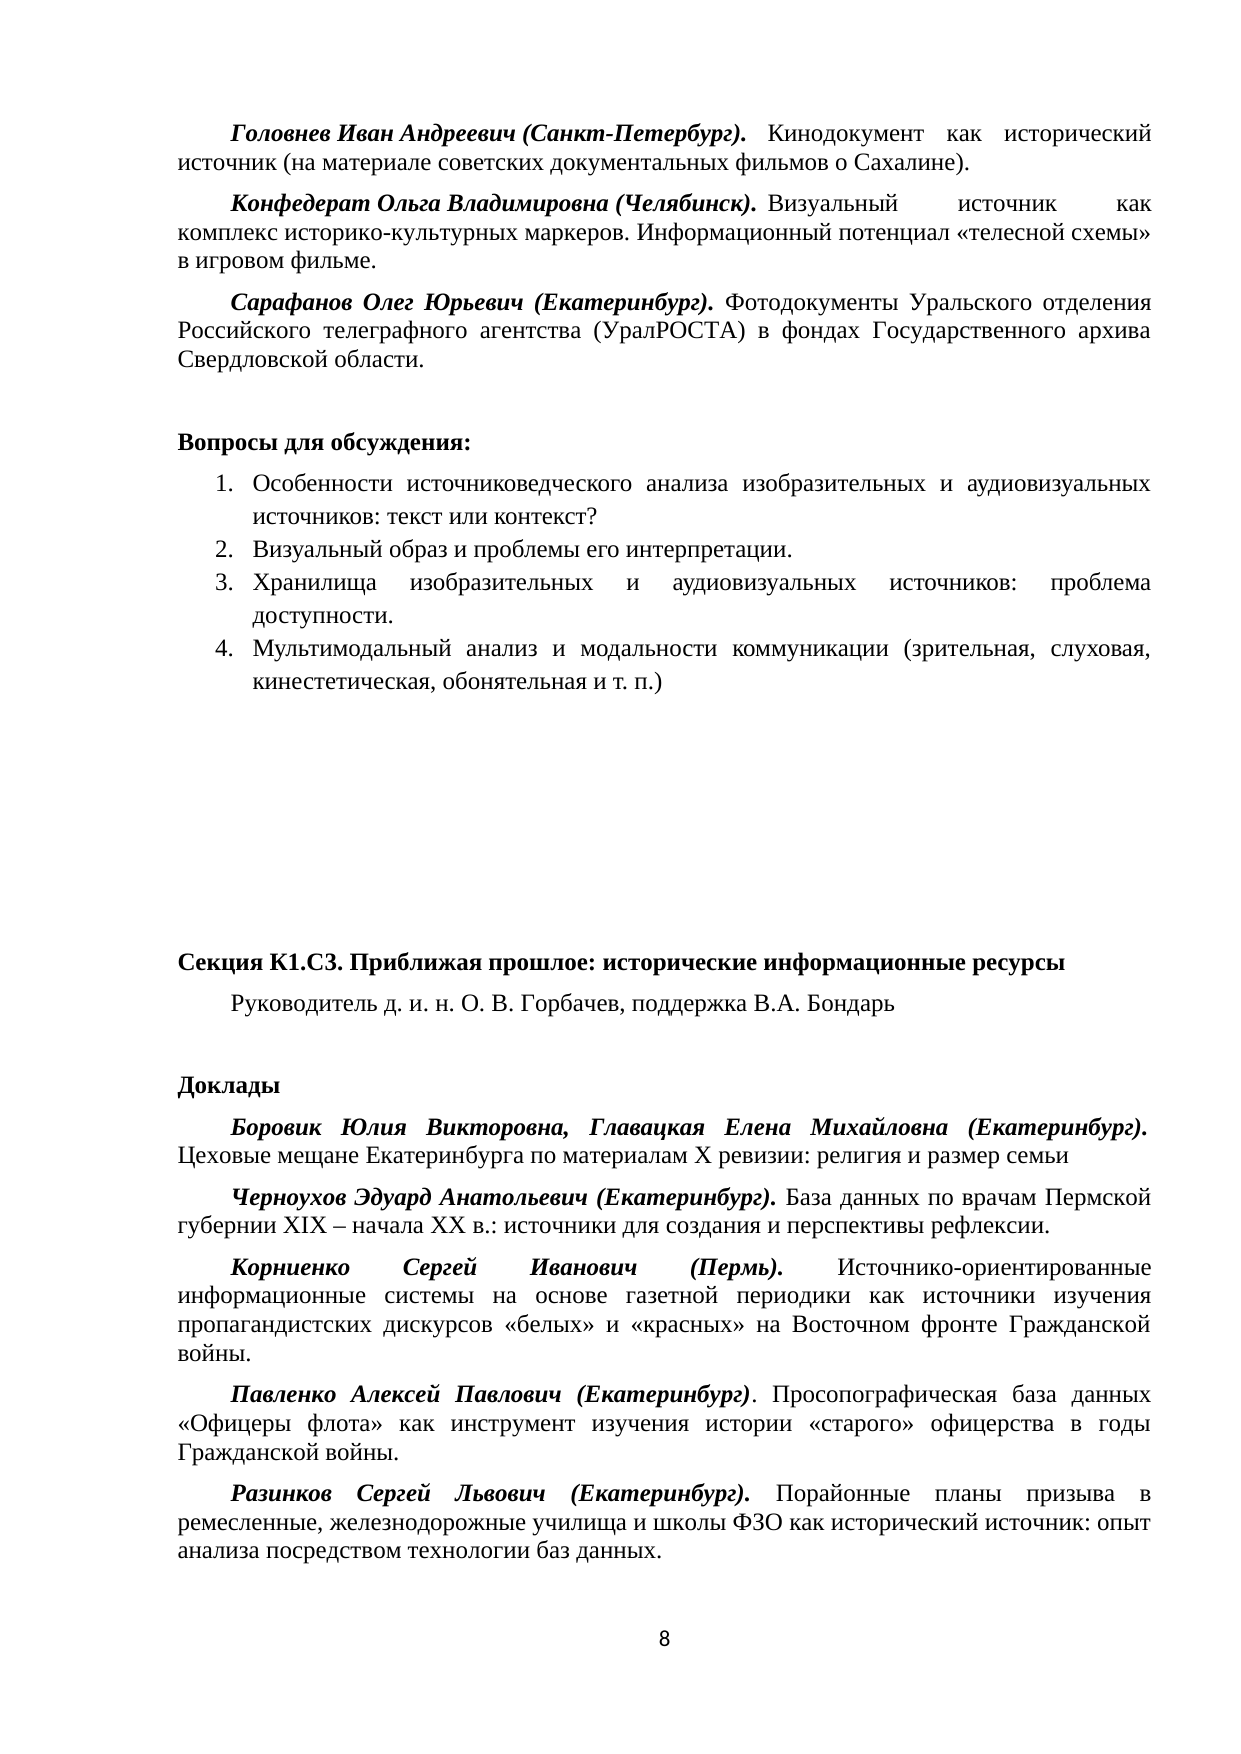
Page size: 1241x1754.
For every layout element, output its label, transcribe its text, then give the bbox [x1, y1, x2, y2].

text Черноухов Эдуард Анатольевич (Екатеринбург). База данных по врачам Пермской губернии XIX – начала ХХ в.: источники для создания и перспективы рефлексии. [177, 1182, 1152, 1239]
text Вопросы для обсуждения: [177, 427, 1152, 456]
list Визуальный образ и проблемы его интерпретации. [215, 534, 1152, 563]
text Разинков Сергей Львович (Екатеринбург). Порайонные планы призыва в ремесленные, железнодорожные училища и школы ФЗО как исторический источник: опыт анализа посредством технологии баз данных. [177, 1478, 1152, 1564]
text Павленко Алексей Павлович (Екатеринбург). Просопографическая база данных «Офицеры флота» как инструмент изучения истории «старого» офицерства в годы Гражданской войны. [177, 1379, 1152, 1466]
list Хранилища изобразительных и аудиовизуальных источников: проблема доступности. [215, 567, 1152, 629]
text Доклады [177, 1071, 1152, 1099]
text Секция К1.С3. Приближая прошлое: исторические информационные ресурсы [177, 947, 1152, 976]
text Сарафанов Олег Юрьевич (Екатеринбург). Фотодокументы Уральского отделения Российского телеграфного агентства (УралРОСТА) в фондах Государственного архива Свердловской области. [177, 287, 1152, 373]
text Боровик Юлия Викторовна, Главацкая Елена Михайловна (Екатеринбург). Цеховые мещане Екатеринбурга по материалам X ревизии: религия и размер семьи [177, 1112, 1152, 1169]
list Мультимодальный анализ и модальности коммуникации (зрительная, слуховая, кинестетическая, обонятельная и т. п.) [215, 633, 1152, 695]
list Особенности источниковедческого анализа изобразительных и аудиовизуальных источников: текст или контекст? [215, 468, 1152, 530]
text Руководитель д. и. н. О. В. Горбачев, поддержка В.А. Бондарь [177, 988, 1152, 1017]
text Головнев Иван Андреевич (Санкт-Петербург). Кинодокумент как исторический источник (на материале советских документальных фильмов о Сахалине). [177, 118, 1152, 176]
text Корниенко Сергей Иванович (Пермь). Источнико-ориентированные информационные системы на основе газетной периодики как источники изучения пропагандистских дискурсов «белых» и «красных» на Восточном фронте Гражданской войны. [177, 1252, 1152, 1367]
text Конфедерат Ольга Владимировна (Челябинск). Визуальный источник как комплекс историко-культурных маркеров. Информационный потенциал «телесной схемы» в игровом фильме. [177, 188, 1152, 274]
